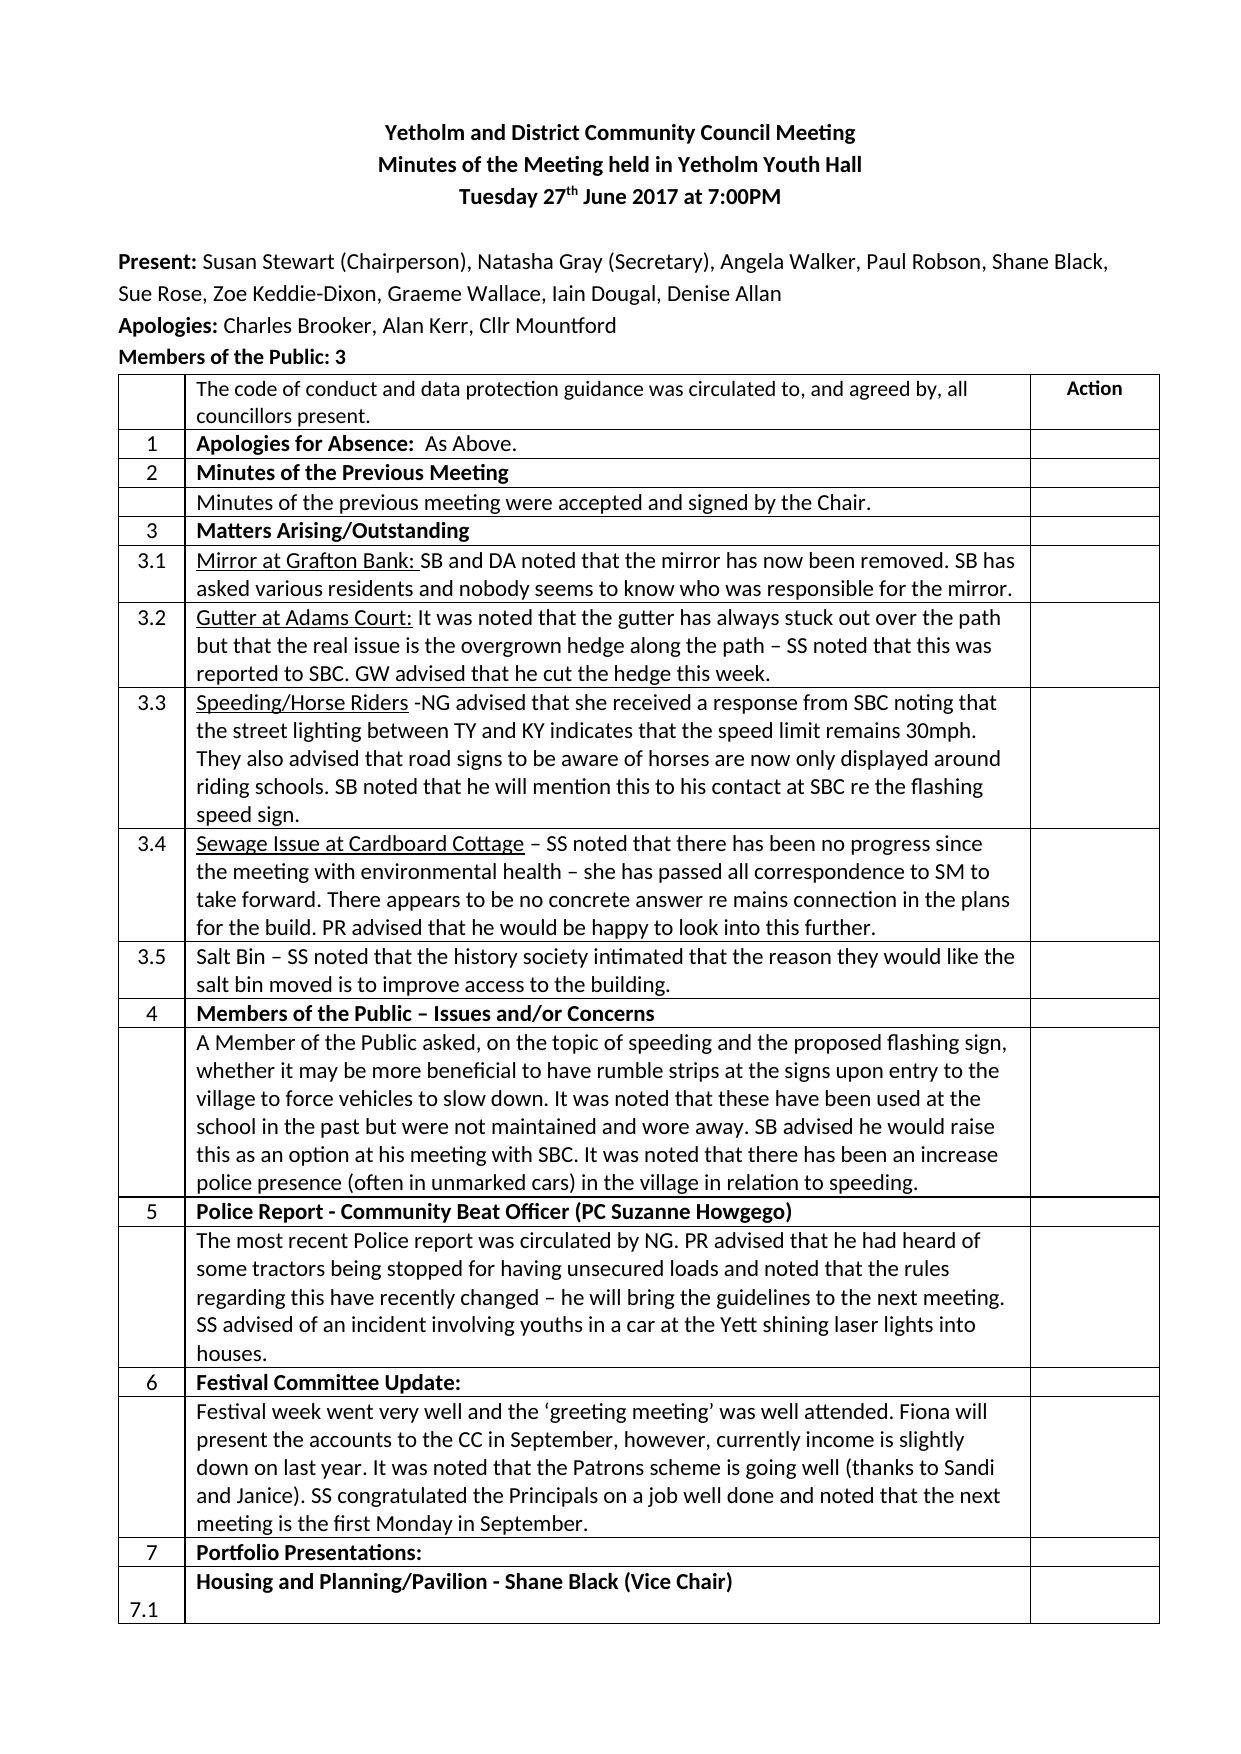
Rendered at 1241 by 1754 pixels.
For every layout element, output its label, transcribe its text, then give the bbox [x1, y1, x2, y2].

table_cell [119, 1397, 184, 1537]
table_cell [1031, 1227, 1159, 1367]
table_cell 2 [119, 459, 184, 487]
table_cell Festival Committee Update: [186, 1368, 1030, 1396]
table_cell [1031, 459, 1159, 487]
table_cell Minutes of the previous meeting were accepted and signed by the Chair. [186, 488, 1030, 516]
table_cell [1031, 546, 1159, 602]
table_cell [1031, 688, 1159, 828]
text Yetholm and District Community Council Meeting [118, 118, 1122, 146]
table_cell [1031, 603, 1159, 687]
table_cell 1 [119, 430, 184, 457]
table_cell 6 [119, 1368, 184, 1396]
table_cell [1031, 942, 1159, 998]
table_header Action [1031, 375, 1159, 428]
table_cell [1031, 1397, 1159, 1537]
table_cell 3.2 [119, 603, 184, 687]
text Present: Susan Stewart (Chairperson), Natasha Gray (Secretary), Angela Walker, Paul Robson, Shane Black, Sue Rose, Zoe Keddie-Dixon, Graeme Wallace, Iain Dougal, Denise Allan [118, 247, 1122, 307]
table_cell 5 [119, 1198, 184, 1226]
table_cell Speeding/Horse Riders -NG advised that she received a response from SBC noting that the street lighting between TY and KY indicates that the speed limit remains 30mph. They also advised that road signs to be aware of horses are now only displayed around riding schools. SB noted that he will mention this to his contact at SBC re the flashing speed sign. [186, 688, 1030, 828]
table_cell [1031, 829, 1159, 941]
table_cell The most recent Police report was circulated by NG. PR advised that he had heard of some tractors being stopped for having unsecured loads and noted that the rules regarding this have recently changed – he will bring the guidelines to the next meeting. SS advised of an incident involving youths in a car at the Yett shining laser lights into houses. [186, 1227, 1030, 1367]
table_cell 3.5 [119, 942, 184, 998]
table_cell Festival week went very well and the ‘greeting meeting’ was well attended. Fiona will present the accounts to the CC in September, however, currently income is slightly down on last year. It was noted that the Patrons scheme is going well (thanks to Sandi and Janice). SS congratulated the Principals on a job well done and noted that the next meeting is the first Monday in September. [186, 1397, 1030, 1537]
table_cell 3 [119, 517, 184, 545]
table_cell [1031, 488, 1159, 516]
table_cell [1031, 1368, 1159, 1396]
table_cell Sewage Issue at Cardboard Cottage – SS noted that there has been no progress since the meeting with environmental health – she has passed all correspondence to SM to take forward. There appears to be no concrete answer re mains connection in the plans for the build. PR advised that he would be happy to look into this further. [186, 829, 1030, 941]
table_header [119, 375, 184, 428]
table_cell Apologies for Absence: As Above. [186, 430, 1030, 457]
table_cell [1031, 1028, 1159, 1196]
table_cell Mirror at Grafton Bank: SB and DA noted that the mirror has now been removed. SB has asked various residents and nobody seems to know who was responsible for the mirror. [186, 546, 1030, 602]
table_cell 4 [119, 999, 184, 1027]
table_cell Police Report - Community Beat Officer (PC Suzanne Howgego) [186, 1198, 1030, 1226]
table_cell [1031, 1538, 1159, 1566]
text Minutes of the Meeting held in Yetholm Youth Hall [118, 150, 1122, 178]
table_cell [1031, 1198, 1159, 1226]
table_cell [1031, 430, 1159, 457]
table_cell A Member of the Public asked, on the topic of speeding and the proposed flashing sign, whether it may be more beneficial to have rumble strips at the signs upon entry to the village to force vehicles to slow down. It was noted that these have been used at the school in the past but were not maintained and wore away. SB advised he would raise this as an option at his meeting with SBC. It was noted that there has been an increase police presence (often in unmarked cars) in the village in relation to speeding. [186, 1028, 1030, 1196]
table_cell Minutes of the Previous Meeting [186, 459, 1030, 487]
table_cell [1031, 1567, 1159, 1623]
table_cell Members of the Public – Issues and/or Concerns [186, 999, 1030, 1027]
text Apologies: Charles Brooker, Alan Kerr, Cllr Mountford [118, 311, 1122, 339]
table_cell [1031, 999, 1159, 1027]
text Members of the Public: 3 [118, 343, 1122, 370]
table_cell 7.1 [119, 1567, 184, 1623]
table_cell [119, 488, 184, 516]
table_cell Portfolio Presentations: [186, 1538, 1030, 1566]
table_cell 3.3 [119, 688, 184, 828]
table_cell Matters Arising/Outstanding [186, 517, 1030, 545]
table_cell Housing and Planning/Pavilion - Shane Black (Vice Chair) [186, 1567, 1030, 1623]
table_cell 7 [119, 1538, 184, 1566]
table_cell 3.1 [119, 546, 184, 602]
table_cell Salt Bin – SS noted that the history society intimated that the reason they would like the salt bin moved is to improve access to the building. [186, 942, 1030, 998]
table_cell [1031, 517, 1159, 545]
table_cell [119, 1028, 184, 1196]
table_cell [119, 1227, 184, 1367]
table_header The code of conduct and data protection guidance was circulated to, and agreed by, all councillors present. [186, 375, 1030, 428]
table_cell 3.4 [119, 829, 184, 941]
text Tuesday 27th June 2017 at 7:00PM [118, 182, 1122, 211]
table_cell Gutter at Adams Court: It was noted that the gutter has always stuck out over the path but that the real issue is the overgrown hedge along the path – SS noted that this was reported to SBC. GW advised that he cut the hedge this week. [186, 603, 1030, 687]
